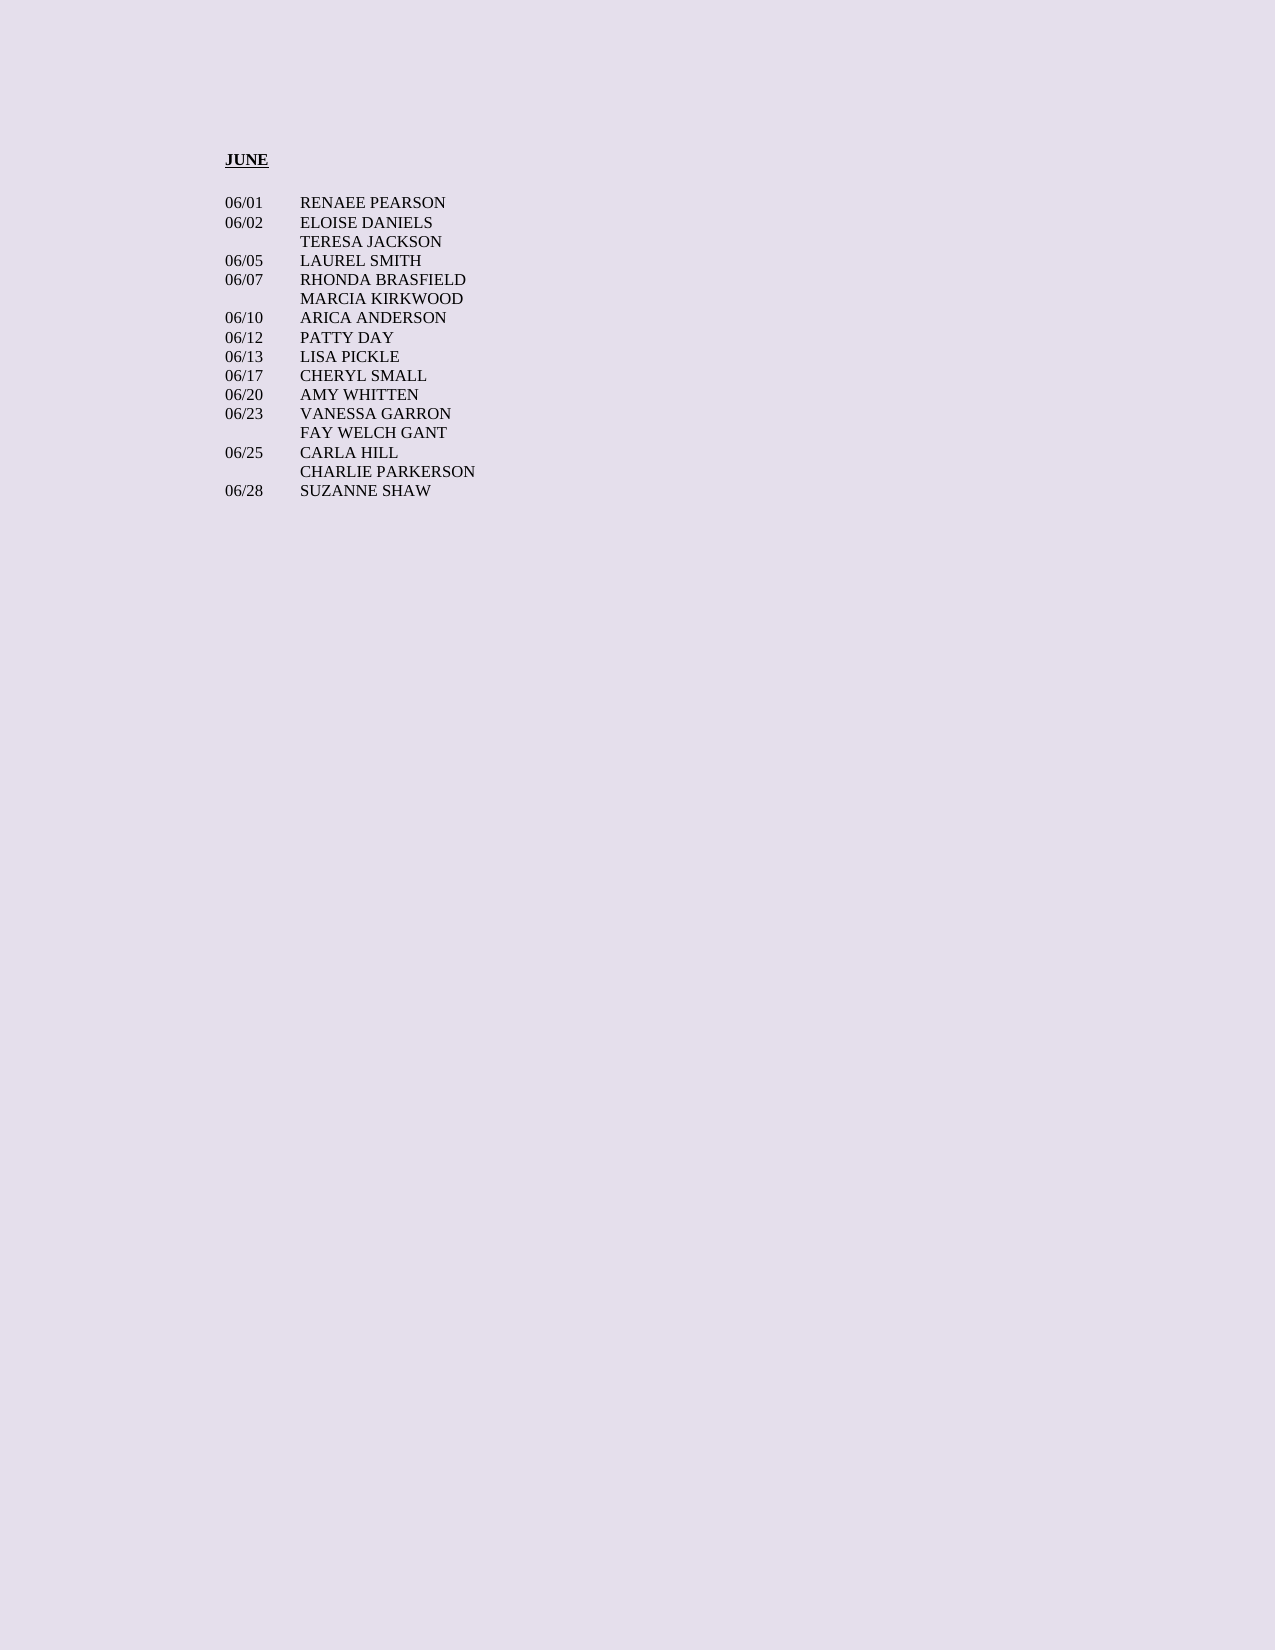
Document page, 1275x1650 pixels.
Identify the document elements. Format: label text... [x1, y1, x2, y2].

text 06/02 ELOISE DANIELS [150, 212, 1125, 232]
text CHARLIE PARKERSON [150, 462, 1125, 481]
text 06/20 AMY WHITTEN [150, 385, 1125, 404]
text TERESA JACKSON [150, 232, 1125, 251]
text FAY WELCH GANT [225, 423, 1125, 442]
text MARCIA KIRKWOOD [150, 289, 1125, 308]
text 06/28 SUZANNE SHAW [150, 481, 1125, 500]
text 06/23 VANESSA GARRON [150, 404, 1125, 423]
text 06/05 LAUREL SMITH [150, 251, 1125, 270]
text 06/07 RHONDA BRASFIELD [150, 270, 1125, 289]
text 06/01 RENAEE PEARSON [150, 193, 1125, 212]
text 06/25 CARLA HILL [150, 442, 1125, 462]
subtitle JUNE [150, 150, 1125, 169]
text 06/10 ARICA ANDERSON [150, 308, 1125, 327]
text 06/13 LISA PICKLE [150, 347, 1125, 366]
text 06/12 PATTY DAY [150, 327, 1125, 347]
text 06/17 CHERYL SMALL [150, 366, 1125, 385]
